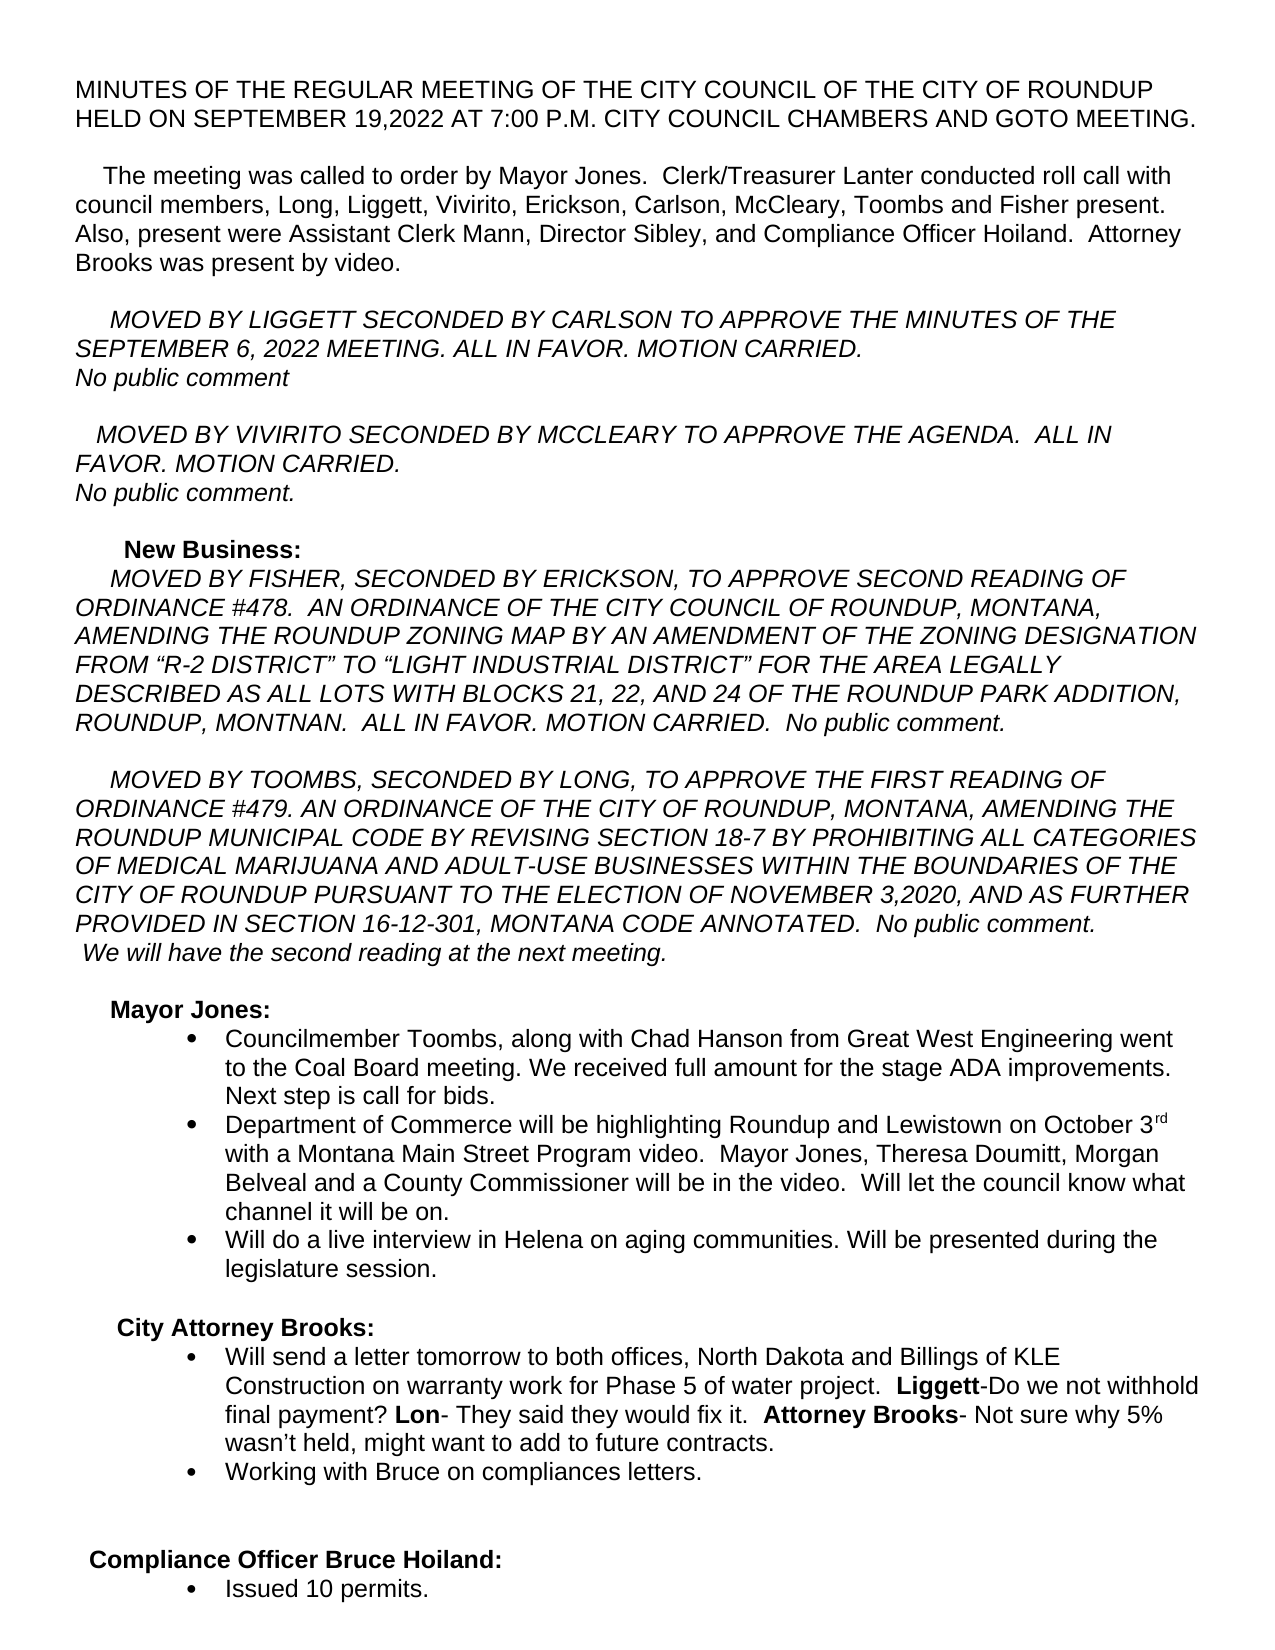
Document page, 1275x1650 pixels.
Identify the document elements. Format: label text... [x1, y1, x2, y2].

text Compliance Officer Bruce Hoiland: [75, 1545, 1200, 1574]
text MOVED BY TOOMBS, SECONDED BY LONG, TO APPROVE THE FIRST READING OF ORDINANCE #479. AN ORDINANCE OF THE CITY OF ROUNDUP, MONTANA, AMENDING THE ROUNDUP MUNICIPAL CODE BY REVISING SECTION 18-7 BY PROHIBITING ALL CATEGORIES OF MEDICAL MARIJUANA AND ADULT-USE BUSINESSES WITHIN THE BOUNDARIES OF THE CITY OF ROUNDUP PURSUANT TO THE ELECTION OF NOVEMBER 3,2020, AND AS FURTHER PROVIDED IN SECTION 16-12-301, MONTANA CODE ANNOTATED. No public comment. [75, 765, 1200, 937]
list Councilmember Toombs, along with Chad Hanson from Great West Engineering went to the Coal Board meeting. We received full amount for the stage ADA improvements. Next step is call for bids. [187, 1024, 1200, 1110]
text MOVED BY LIGGETT SECONDED BY CARLSON TO APPROVE THE MINUTES OF THE SEPTEMBER 6, 2022 MEETING. ALL IN FAVOR. MOTION CARRIED. [75, 305, 1200, 362]
text No public comment. [75, 477, 1200, 506]
text New Business: [75, 535, 1200, 564]
text No public comment [75, 362, 1200, 391]
list Department of Commerce will be highlighting Roundup and Lewistown on October 3rd with a Montana Main Street Program video. Mayor Jones, Theresa Doumitt, Morgan Belveal and a County Commissioner will be in the video. Will let the council know what channel it will be on. [187, 1110, 1200, 1225]
list Issued 10 permits. [187, 1574, 1200, 1603]
text We will have the second reading at the next meeting. [75, 937, 1200, 966]
list Will do a live interview in Helena on aging communities. Will be presented during the legislature session. [187, 1225, 1200, 1283]
text Mayor Jones: [75, 995, 1200, 1024]
text The meeting was called to order by Mayor Jones. Clerk/Treasurer Lanter conducted roll call with council members, Long, Liggett, Vivirito, Erickson, Carlson, McCleary, Toombs and Fisher present. Also, present were Assistant Clerk Mann, Director Sibley, and Compliance Officer Hoiland. Attorney Brooks was present by video. [75, 161, 1200, 276]
text MOVED BY FISHER, SECONDED BY ERICKSON, TO APPROVE SECOND READING OF ORDINANCE #478. AN ORDINANCE OF THE CITY COUNCIL OF ROUNDUP, MONTANA, AMENDING THE ROUNDUP ZONING MAP BY AN AMENDMENT OF THE ZONING DESIGNATION FROM “R-2 DISTRICT” TO “LIGHT INDUSTRIAL DISTRICT” FOR THE AREA LEGALLY DESCRIBED AS ALL LOTS WITH BLOCKS 21, 22, AND 24 OF THE ROUNDUP PARK ADDITION, ROUNDUP, MONTNAN. ALL IN FAVOR. MOTION CARRIED. No public comment. [75, 564, 1200, 736]
text MOVED BY VIVIRITO SECONDED BY MCCLEARY TO APPROVE THE AGENDA. ALL IN FAVOR. MOTION CARRIED. [75, 420, 1200, 477]
text City Attorney Brooks: [75, 1313, 1200, 1342]
list Working with Bruce on compliances letters. [187, 1457, 1200, 1486]
text MINUTES OF THE REGULAR MEETING OF THE CITY COUNCIL OF THE CITY OF ROUNDUP HELD ON SEPTEMBER 19,2022 AT 7:00 P.M. CITY COUNCIL CHAMBERS AND GOTO MEETING. [75, 75, 1200, 132]
list Will send a letter tomorrow to both offices, North Dakota and Billings of KLE Construction on warranty work for Phase 5 of water project. Liggett-Do we not withhold final payment? Lon- They said they would fix it. Attorney Brooks- Not sure why 5% wasn’t held, might want to add to future contracts. [187, 1342, 1200, 1457]
